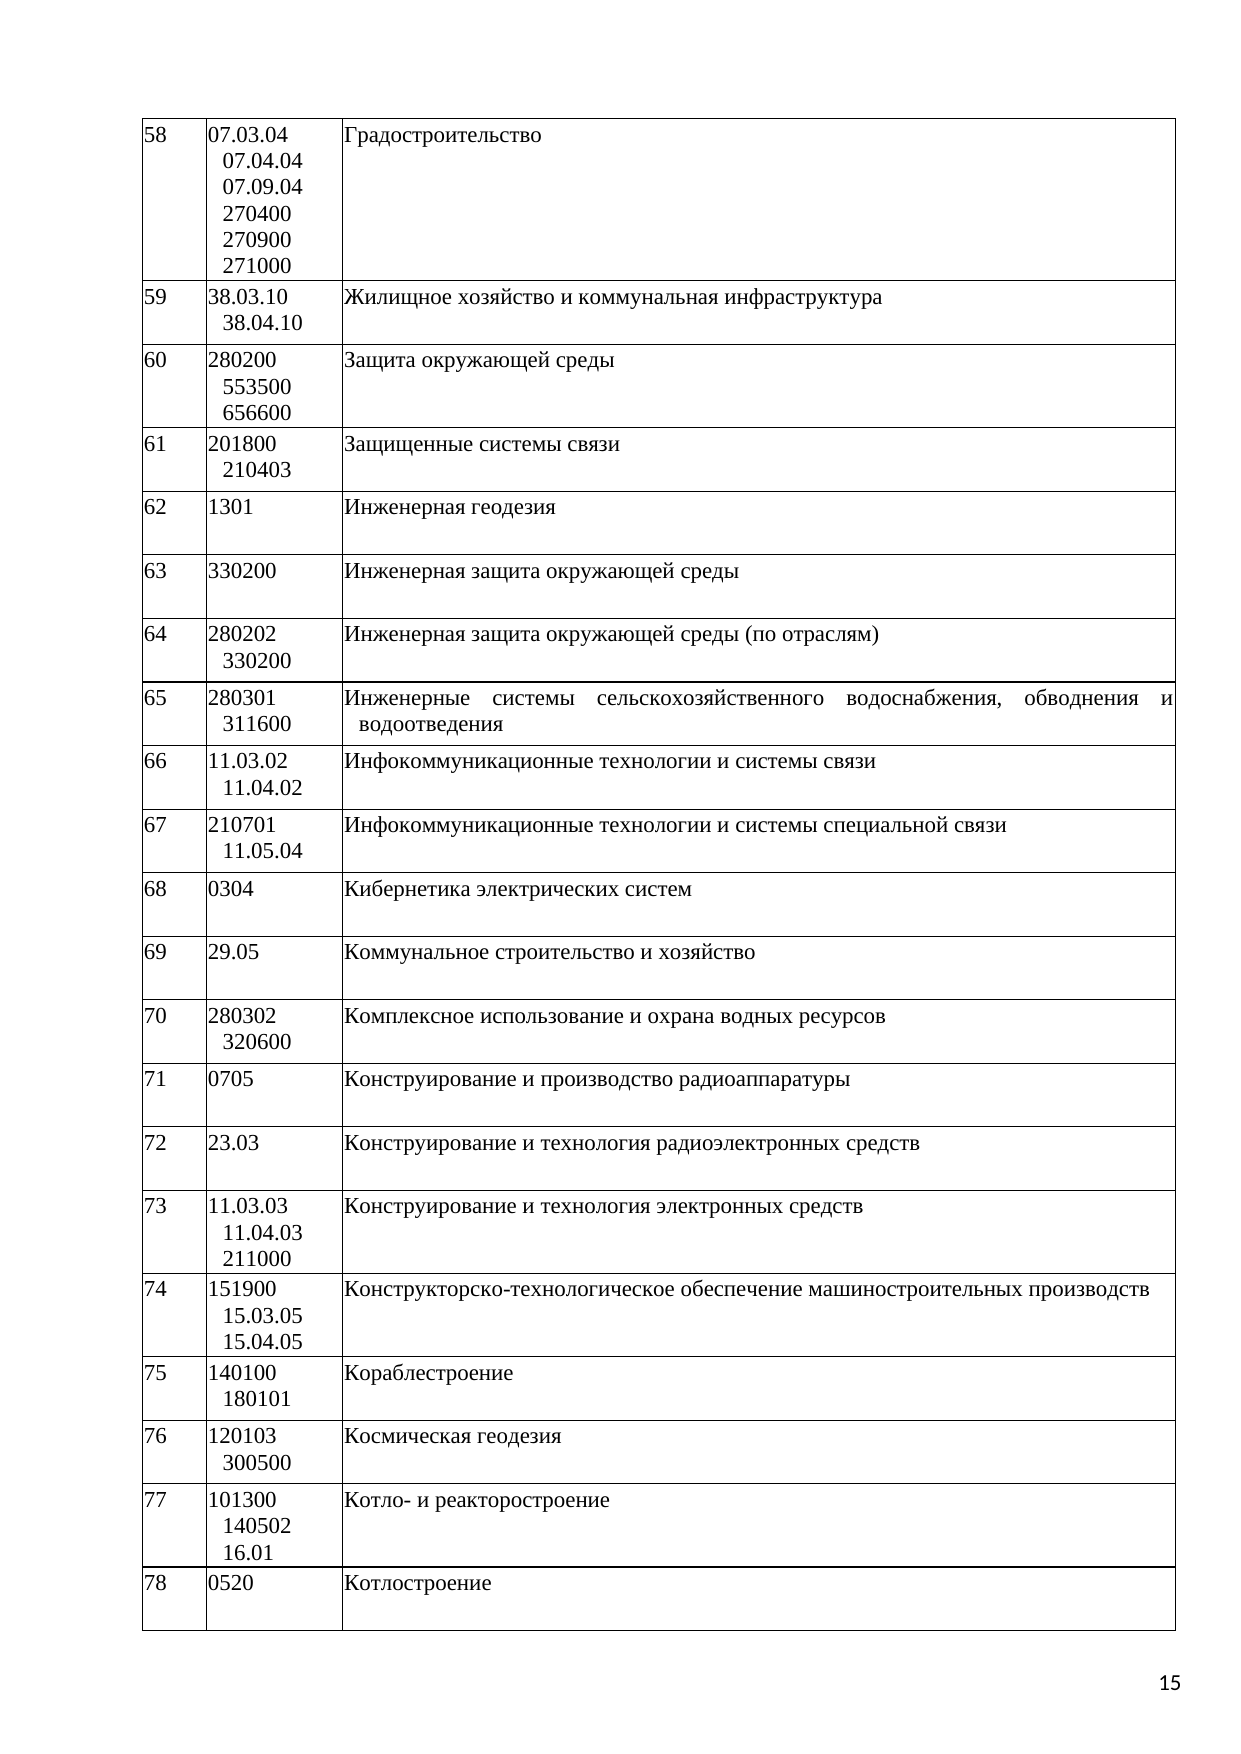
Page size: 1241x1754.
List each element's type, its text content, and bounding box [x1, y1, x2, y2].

table_cell Конструирование и технология электронных средств [343, 1191, 1175, 1273]
table_cell [143, 1274, 206, 1356]
table_cell Конструирование и производство радиоаппаратуры [343, 1064, 1175, 1126]
table_cell [143, 119, 206, 280]
table_cell Кораблестроение [343, 1357, 1175, 1420]
table_cell 23.03 [207, 1127, 342, 1190]
table_cell [143, 281, 206, 344]
table_cell 280202 330200 [207, 619, 342, 681]
table_cell 11.03.03 11.04.03 211000 [207, 1191, 342, 1273]
table_cell Коммунальное строительство и хозяйство [343, 937, 1175, 999]
table_cell 0304 [207, 873, 342, 936]
table_cell [143, 937, 206, 999]
table_cell [143, 1484, 206, 1566]
table_cell [143, 746, 206, 808]
table_cell 0520 [207, 1568, 342, 1630]
table_cell 38.03.10 38.04.10 [207, 281, 342, 344]
table_cell 210701 11.05.04 [207, 810, 342, 872]
table_cell 140100 180101 [207, 1357, 342, 1420]
table_cell [143, 873, 206, 936]
table_cell 330200 [207, 555, 342, 618]
table_cell Котло- и реакторостроение [343, 1484, 1175, 1566]
table_cell Комплексное использование и охрана водных ресурсов [343, 1000, 1175, 1063]
table_cell 11.03.02 11.04.02 [207, 746, 342, 808]
table_cell Конструкторско-технологическое обеспечение машиностроительных производств [343, 1274, 1175, 1356]
table_cell [143, 1127, 206, 1190]
table_cell [143, 683, 206, 745]
table_cell 120103 300500 [207, 1421, 342, 1483]
table_cell Инженерная защита окружающей среды (по отраслям) [343, 619, 1175, 681]
table_cell [143, 428, 206, 491]
table_cell Инженерная геодезия [343, 492, 1175, 554]
table_cell 0705 [207, 1064, 342, 1126]
table_cell [143, 1421, 206, 1483]
table_cell Защищенные системы связи [343, 428, 1175, 491]
table_cell [143, 810, 206, 872]
table_cell Инфокоммуникационные технологии и системы связи [343, 746, 1175, 808]
table_cell Инженерные системы сельскохозяйственного водоснабжения, обводнения и водоотведения [343, 683, 1175, 745]
table_cell [143, 1064, 206, 1126]
table_cell 07.03.04 07.04.04 07.09.04 270400 270900 271000 [207, 119, 342, 280]
table_cell 280301 311600 [207, 683, 342, 745]
table_cell [143, 1568, 206, 1630]
table_cell 29.05 [207, 937, 342, 999]
table_cell Инфокоммуникационные технологии и системы специальной связи [343, 810, 1175, 872]
table_cell Защита окружающей среды [343, 345, 1175, 427]
table_cell Кибернетика электрических систем [343, 873, 1175, 936]
table_cell 201800 210403 [207, 428, 342, 491]
table_cell 280200 553500 656600 [207, 345, 342, 427]
table_cell [143, 1000, 206, 1063]
table_cell [143, 1191, 206, 1273]
table_cell Инженерная защита окружающей среды [343, 555, 1175, 618]
table_cell Жилищное хозяйство и коммунальная инфраструктура [343, 281, 1175, 344]
table_cell [143, 492, 206, 554]
table_cell [143, 555, 206, 618]
table_cell [143, 619, 206, 681]
table_cell 1301 [207, 492, 342, 554]
table_cell [143, 1357, 206, 1420]
table_cell Конструирование и технология радиоэлектронных средств [343, 1127, 1175, 1190]
table_cell 151900 15.03.05 15.04.05 [207, 1274, 342, 1356]
table_cell [143, 345, 206, 427]
table_cell Космическая геодезия [343, 1421, 1175, 1483]
table_cell 280302 320600 [207, 1000, 342, 1063]
table_cell Градостроительство [343, 119, 1175, 280]
table_cell Котлостроение [343, 1568, 1175, 1630]
table_cell 101300 140502 16.01 [207, 1484, 342, 1566]
